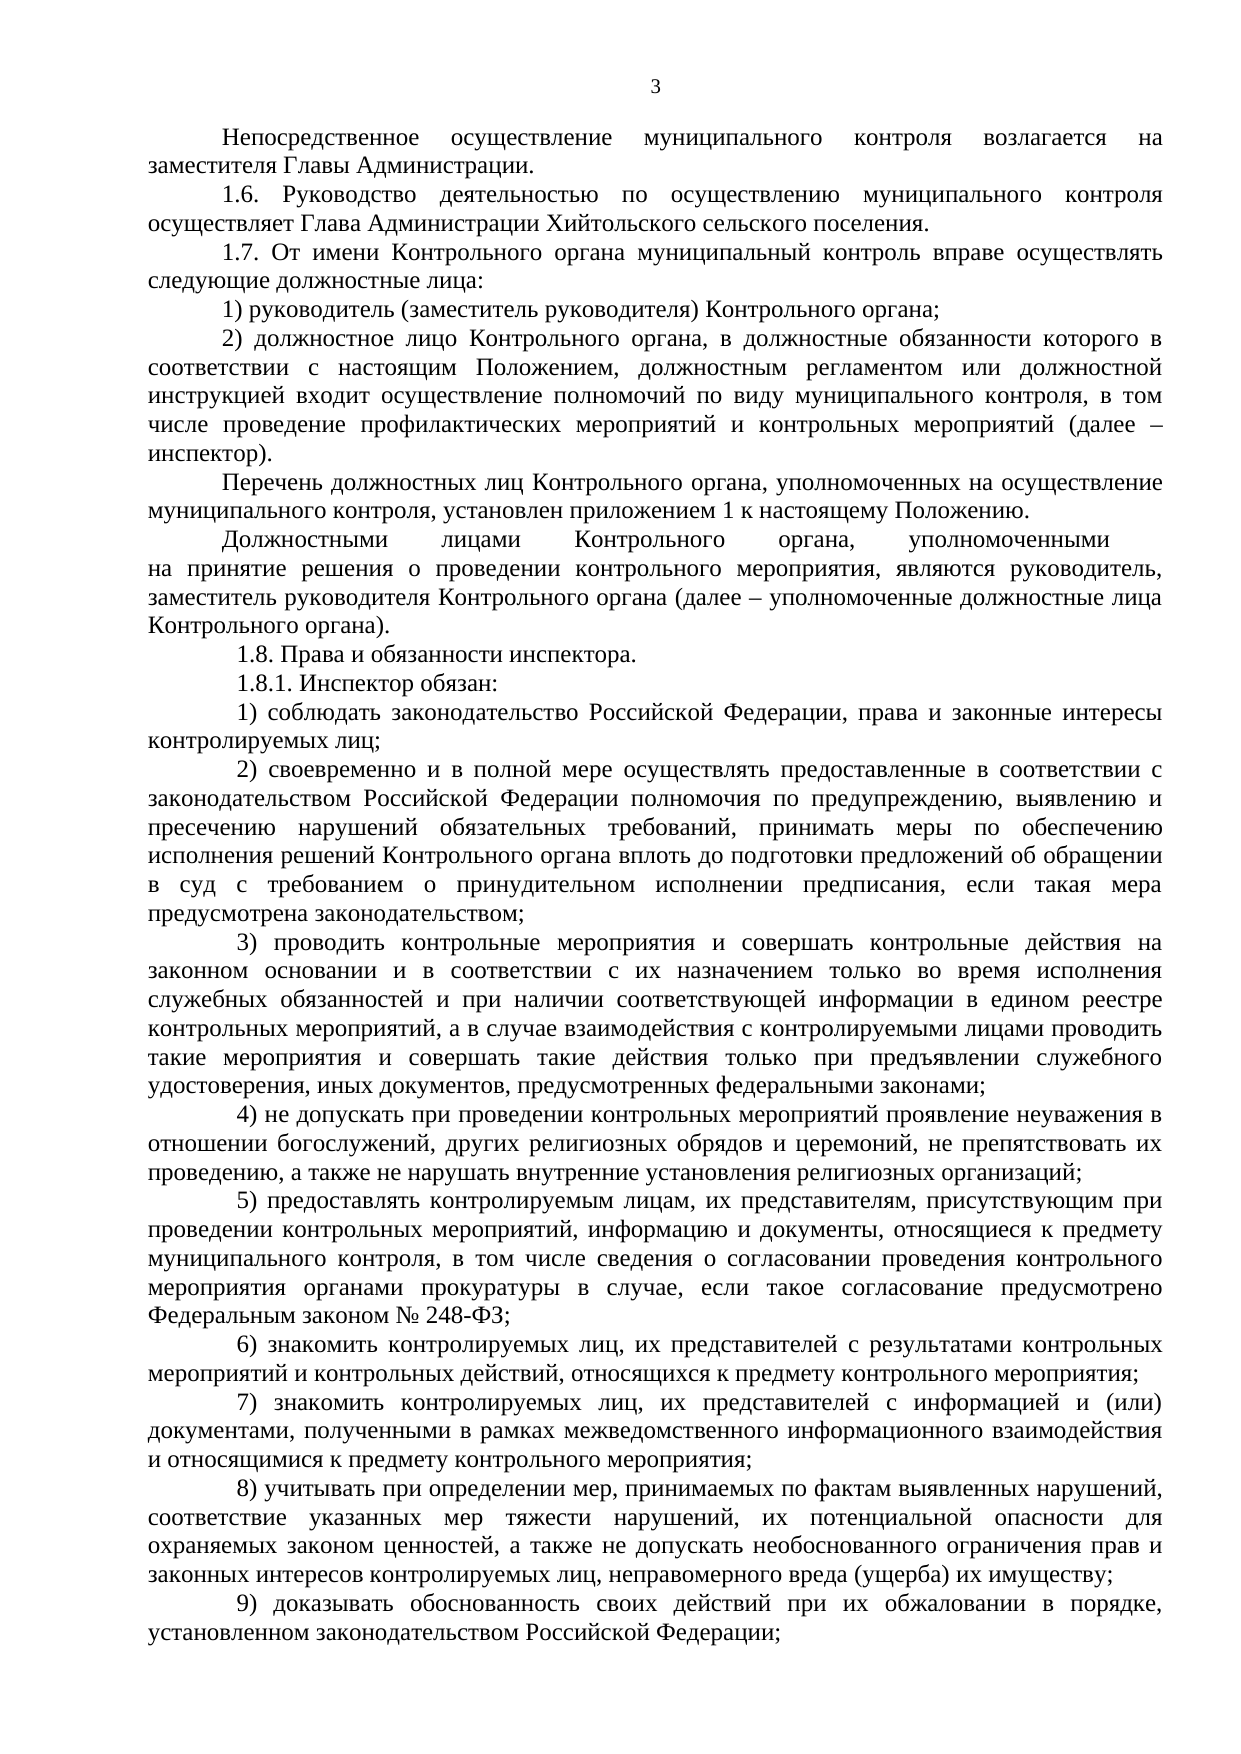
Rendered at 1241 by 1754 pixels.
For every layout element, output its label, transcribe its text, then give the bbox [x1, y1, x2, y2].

list 8) учитывать при определении мер, принимаемых по фактам выявленных нарушений, соответствие указанных мер тяжести нарушений, их потенциальной опасности для охраняемых законом ценностей, а также не допускать необоснованного ограничения прав и законных интересов контролируемых лиц, неправомерного вреда (ущерба) их имуществу; [148, 1473, 1163, 1588]
list Непосредственное осуществление муниципального контроля возлагается на заместителя Главы Администрации. [148, 122, 1163, 179]
text 2) должностное лицо Контрольного органа, в должностные обязанности которого в соответствии с настоящим Положением, должностным регламентом или должностной инструкцией входит осуществление полномочий по виду муниципального контроля, в том числе проведение профилактических мероприятий и контрольных мероприятий (далее – инспектор). [148, 323, 1163, 467]
list 2) своевременно и в полной мере осуществлять предоставленные в соответствии с законодательством Российской Федерации полномочия по предупреждению, выявлению и пресечению нарушений обязательных требований, принимать меры по обеспечению исполнения решений Контрольного органа вплоть до подготовки предложений об обращении в суд с требованием о принудительном исполнении предписания, если такая мера предусмотрена законодательством; [148, 754, 1163, 927]
list 1) соблюдать законодательство Российской Федерации, права и законные интересы контролируемых лиц; [148, 697, 1163, 754]
list 4) не допускать при проведении контрольных мероприятий проявление неуважения в отношении богослужений, других религиозных обрядов и церемоний, не препятствовать их проведению, а также не нарушать внутренние установления религиозных организаций; [148, 1099, 1163, 1186]
list 5) предоставлять контролируемым лицам, их представителям, присутствующим при проведении контрольных мероприятий, информацию и документы, относящиеся к предмету муниципального контроля, в том числе сведения о согласовании проведения контрольного мероприятия органами прокуратуры в случае, если такое согласование предусмотрено Федеральным законом № 248-ФЗ; [148, 1186, 1163, 1329]
text 1) руководитель (заместитель руководителя) Контрольного органа; [148, 294, 1163, 323]
text Должностными лицами Контрольного органа, уполномоченными на принятие решения о проведении контрольного мероприятия, являются руководитель, заместитель руководителя Контрольного органа (далее – уполномоченные должностные лица Контрольного органа). [148, 524, 1163, 639]
text Перечень должностных лиц Контрольного органа, уполномоченных на осуществление муниципального контроля, установлен приложением 1 к настоящему Положению. [148, 467, 1163, 524]
list 1.8.1. Инспектор обязан: [148, 668, 1163, 697]
list 6) знакомить контролируемых лиц, их представителей с результатами контрольных мероприятий и контрольных действий, относящихся к предмету контрольного мероприятия; [148, 1329, 1163, 1387]
list 3) проводить контрольные мероприятия и совершать контрольные действия на законном основании и в соответствии с их назначением только во время исполнения служебных обязанностей и при наличии соответствующей информации в едином реестре контрольных мероприятий, а в случае взаимодействия с контролируемыми лицами проводить такие мероприятия и совершать такие действия только при предъявлении служебного удостоверения, иных документов, предусмотренных федеральными законами; [148, 927, 1163, 1099]
list 7) знакомить контролируемых лиц, их представителей с информацией и (или) документами, полученными в рамках межведомственного информационного взаимодействия и относящимися к предмету контрольного мероприятия; [148, 1387, 1163, 1473]
list 1.7. От имени Контрольного органа муниципальный контроль вправе осуществлять следующие должностные лица: [148, 237, 1163, 294]
list 1.6. Руководство деятельностью по осуществлению муниципального контроля осуществляет Глава Администрации Хийтольского сельского поселения. [148, 179, 1163, 237]
list 1.8. Права и обязанности инспектора. [148, 639, 1163, 668]
list 9) доказывать обоснованность своих действий при их обжаловании в порядке, установленном законодательством Российской Федерации; [148, 1588, 1163, 1646]
